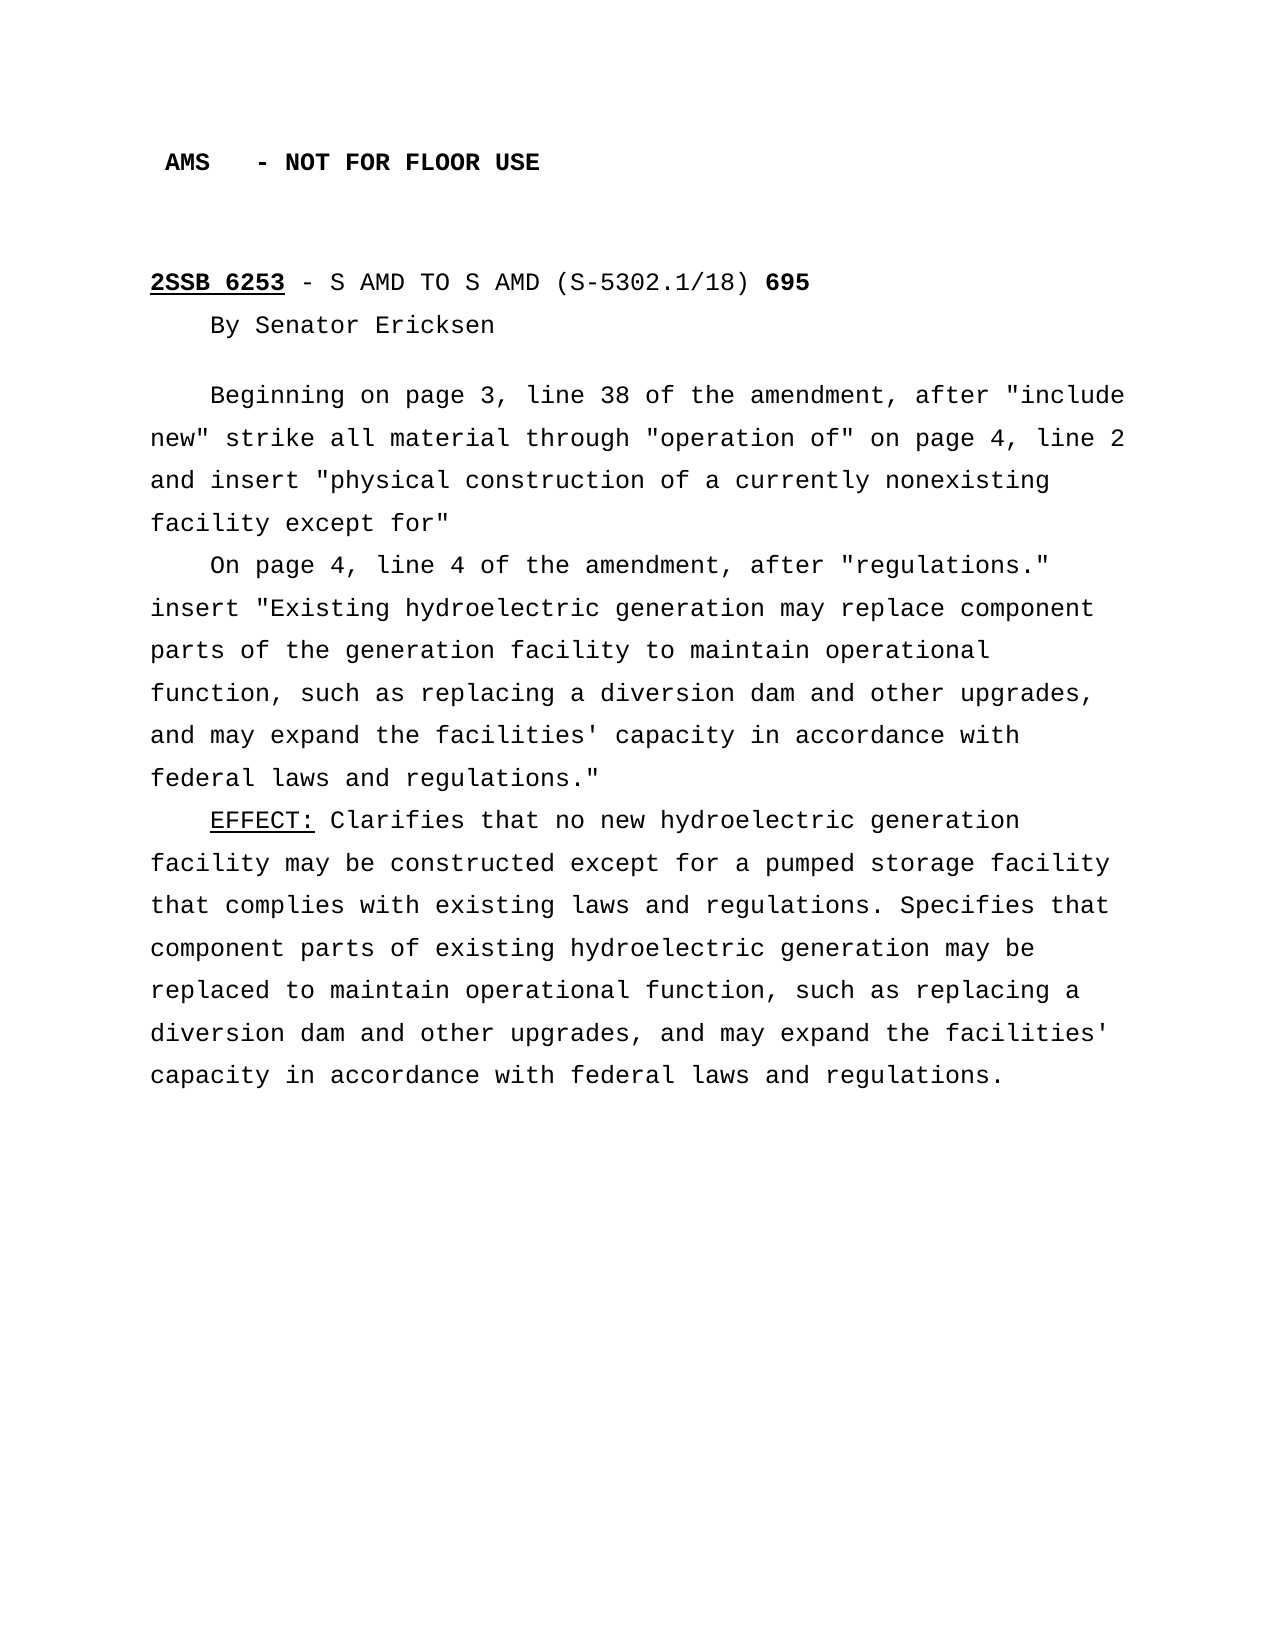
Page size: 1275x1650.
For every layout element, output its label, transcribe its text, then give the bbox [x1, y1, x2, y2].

text By Senator Ericksen [150, 299, 1125, 342]
text 2SSB 6253 - S AMD TO S AMD (S-5302.1/18) 695 [150, 257, 1125, 299]
text EFFECT: Clarifies that no new hydroelectric generation facility may be constructed except for a pumped storage facility that complies with existing laws and regulations. Specifies that component parts of existing hydroelectric generation may be replaced to maintain operational function, such as replacing a diversion dam and other upgrades, and may expand the facilities' capacity in accordance with federal laws and regulations. [150, 795, 1125, 1092]
text On page 4, line 4 of the amendment, after "regulations." insert "Existing hydroelectric generation may replace component parts of the generation facility to maintain operational function, such as replacing a diversion dam and other upgrades, and may expand the facilities' capacity in accordance with federal laws and regulations." [150, 540, 1125, 795]
text Beginning on page 3, line 38 of the amendment, after "include new" strike all material through "operation of" on page 4, line 2 and insert "physical construction of a currently nonexisting facility except for" [150, 370, 1125, 540]
text AMS - NOT FOR FLOOR USE [150, 150, 1125, 178]
